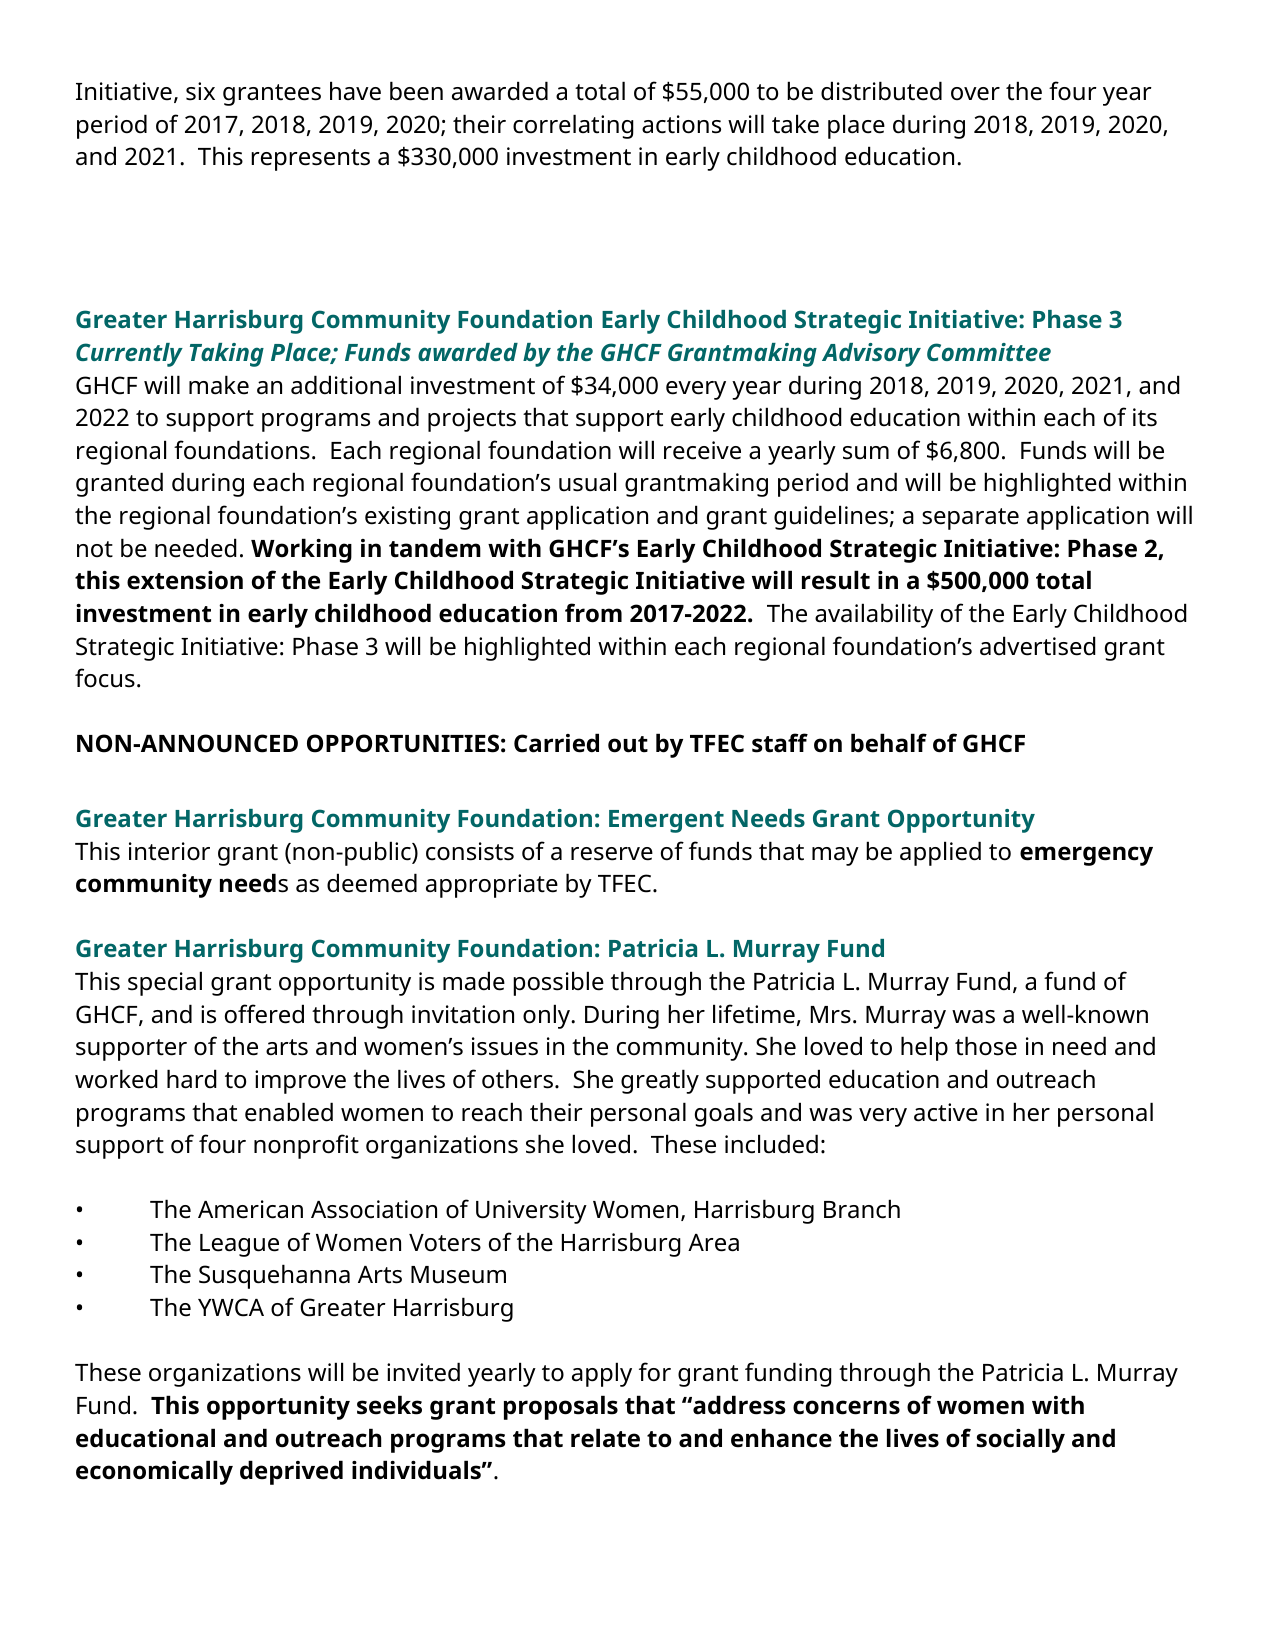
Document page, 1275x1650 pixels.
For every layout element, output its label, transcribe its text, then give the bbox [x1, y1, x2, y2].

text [75, 75, 1200, 173]
text • The League of Women Voters of the Harrisburg Area [75, 1226, 1200, 1258]
text • The Susquehanna Arts Museum [75, 1258, 1200, 1291]
text This special grant opportunity is made possible through the Patricia L. Murray Fund, a fund of GHCF, and is offered through invitation only. During her lifetime, Mrs. Murray was a well-known supporter of the arts and women’s issues in the community. She loved to help those in need and worked hard to improve the lives of others. She greatly supported education and outreach programs that enabled women to reach their personal goals and was very active in her personal support of four nonprofit organizations she loved. These included: [75, 965, 1200, 1161]
text Currently Taking Place; Funds awarded by the GHCF Grantmaking Advisory Committee [75, 336, 1200, 368]
text • The American Association of University Women, Harrisburg Branch [75, 1193, 1200, 1226]
text • The YWCA of Greater Harrisburg [75, 1291, 1200, 1323]
text Greater Harrisburg Community Foundation: Emergent Needs Grant Opportunity [75, 802, 1200, 834]
text Greater Harrisburg Community Foundation: Patricia L. Murray Fund [75, 932, 1200, 965]
text This interior grant (non-public) consists of a reserve of funds that may be applied to emergency community needs as deemed appropriate by TFEC. [75, 834, 1200, 900]
text GHCF will make an additional investment of $34,000 every year during 2018, 2019, 2020, 2021, and 2022 to support programs and projects that support early childhood education within each of its regional foundations. Each regional foundation will receive a yearly sum of $6,800. Funds will be granted during each regional foundation’s usual grantmaking period and will be highlighted within the regional foundation’s existing grant application and grant guidelines; a separate application will not be needed. Working in tandem with GHCF’s Early Childhood Strategic Initiative: Phase 2, this extension of the Early Childhood Strategic Initiative will result in a $500,000 total investment in early childhood education from 2017-2022. The availability of the Early Childhood Strategic Initiative: Phase 3 will be highlighted within each regional foundation’s advertised grant focus. [75, 368, 1200, 694]
text NON-ANNOUNCED OPPORTUNITIES: Carried out by TFEC staff on behalf of GHCF [75, 727, 1200, 760]
text These organizations will be invited yearly to apply for grant funding through the Patricia L. Murray Fund. This opportunity seeks grant proposals that “address concerns of women with educational and outreach programs that relate to and enhance the lives of socially and economically deprived individuals”. 36.5040| info@tfec.org | www.tfec.org [75, 1356, 1200, 1487]
text Greater Harrisburg Community Foundation Early Childhood Strategic Initiative: Phase 3 [75, 303, 1200, 336]
